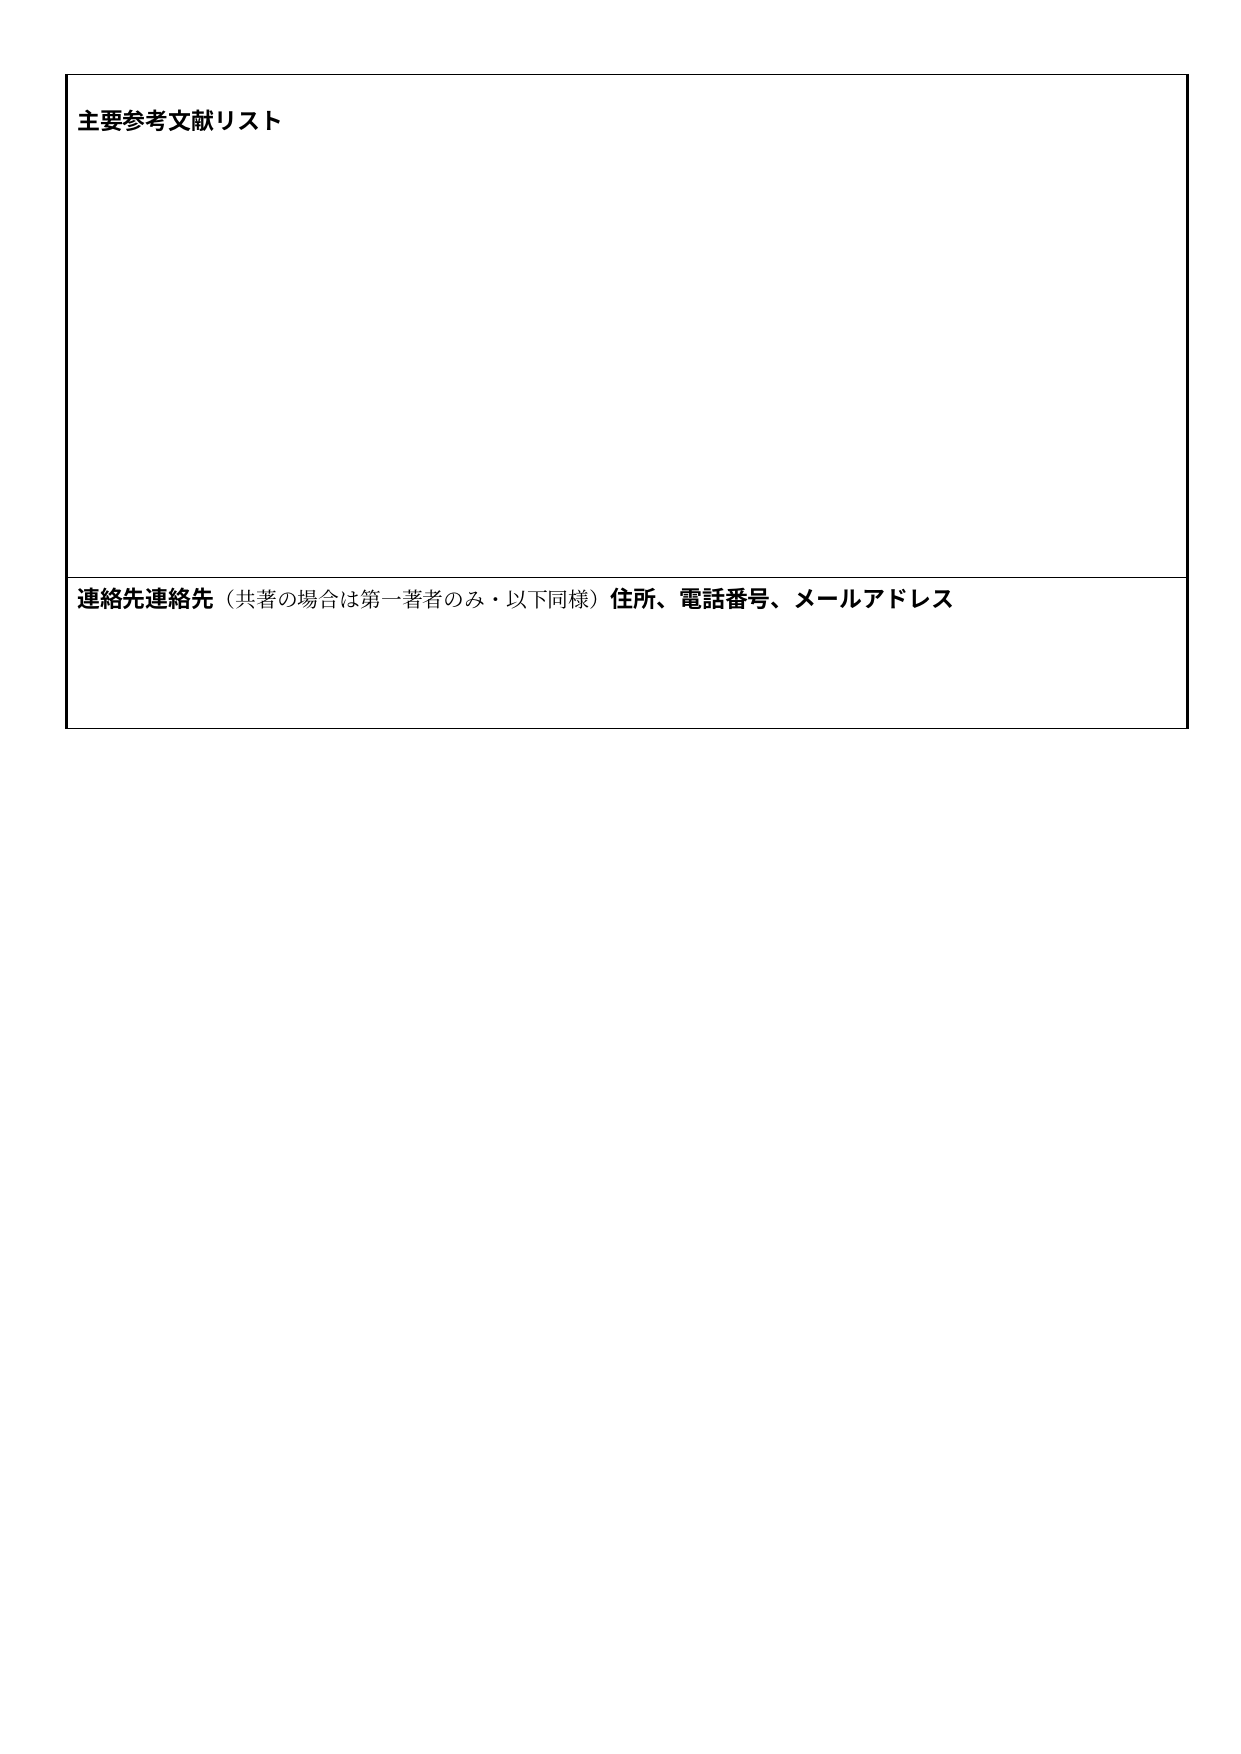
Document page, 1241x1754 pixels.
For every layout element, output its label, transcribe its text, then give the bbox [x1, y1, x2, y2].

table_cell 連絡先連絡先（共著の場合は第一著者のみ・以下同様）住所、電話番号、メールアドレス [68, 578, 1186, 728]
table_cell 主要参考文献リスト [68, 75, 1186, 577]
